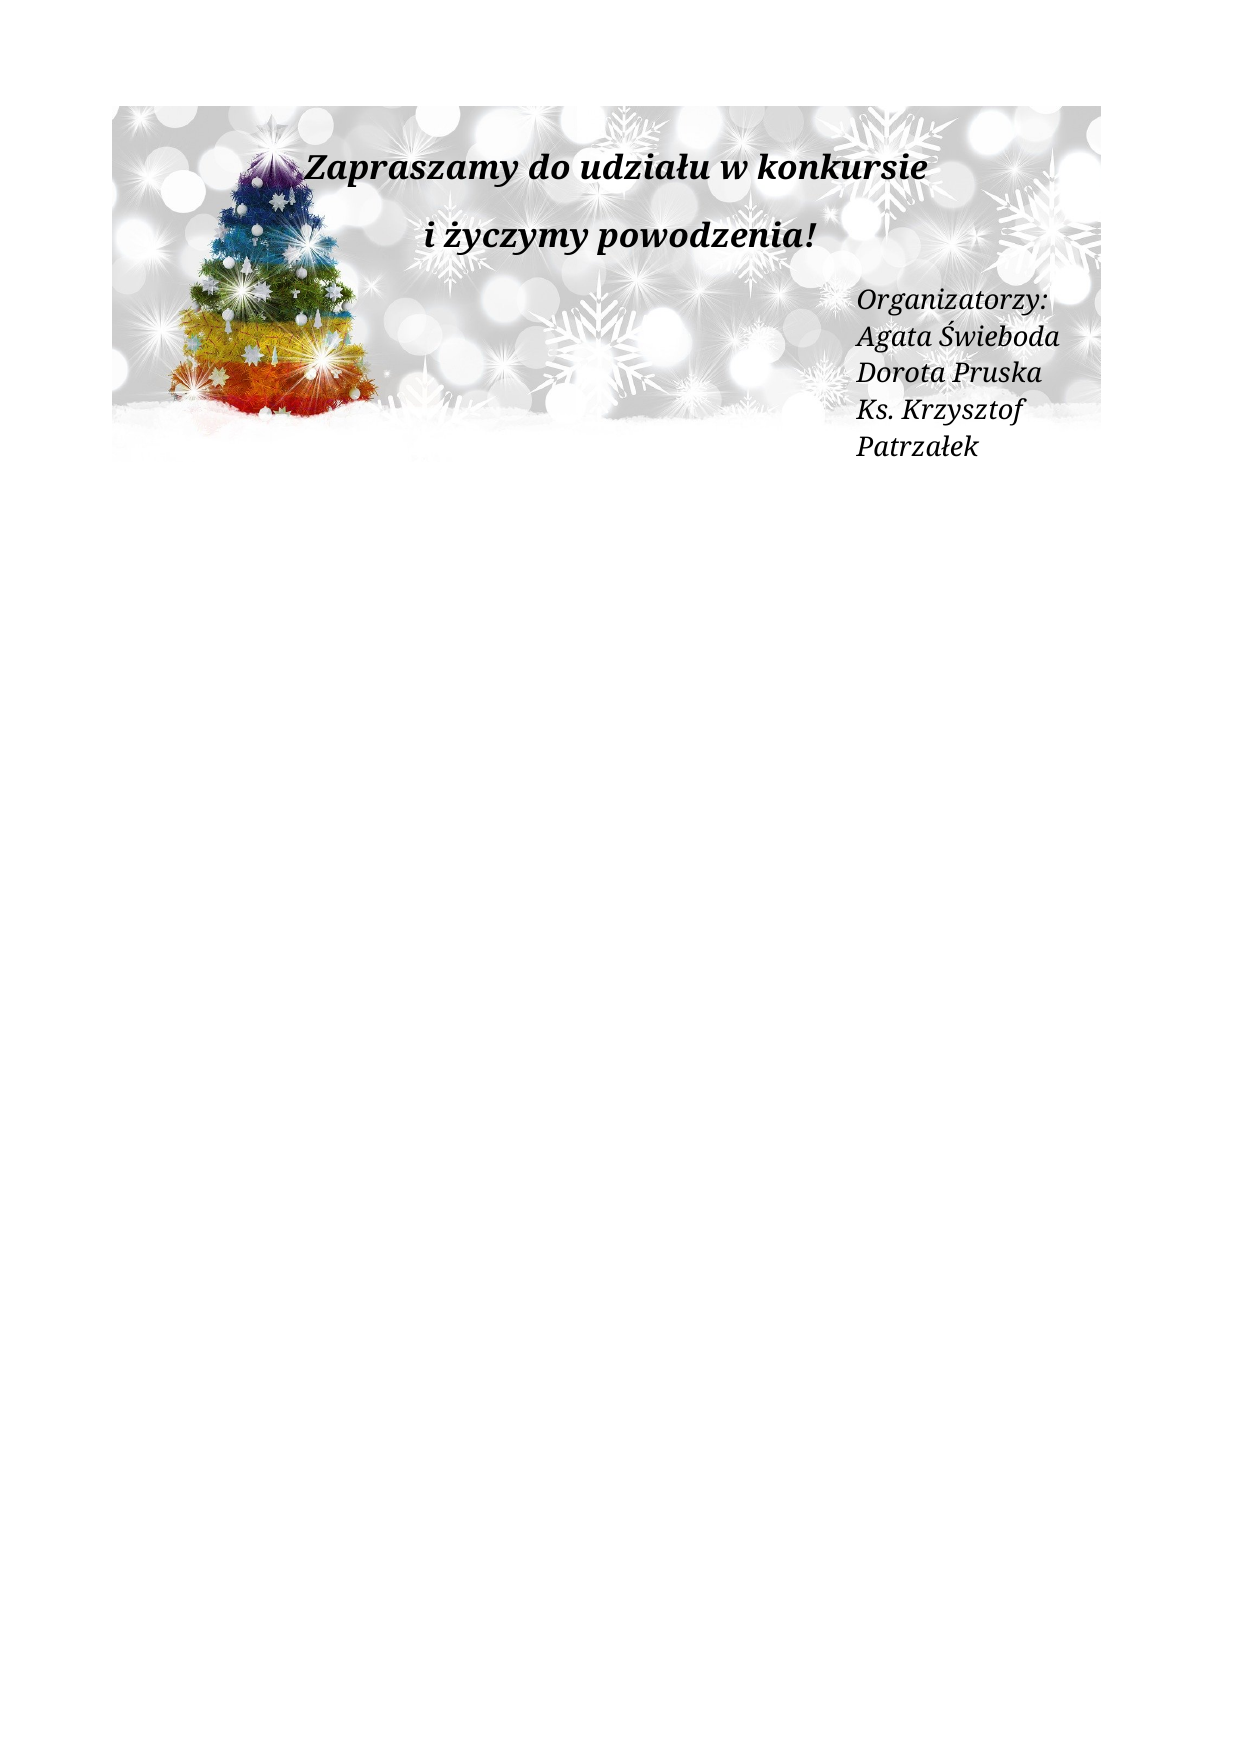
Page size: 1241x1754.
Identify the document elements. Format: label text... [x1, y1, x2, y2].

text Zapraszamy do udziału w konkursie i życzymy powodzenia! [148, 144, 1093, 257]
text Agata Świeboda [856, 317, 1093, 354]
picture [112, 106, 1101, 462]
text Dorota Pruska [856, 354, 1093, 391]
text Ks. Krzysztof Patrzałek [856, 391, 1093, 464]
text Organizatorzy: [856, 280, 1093, 317]
